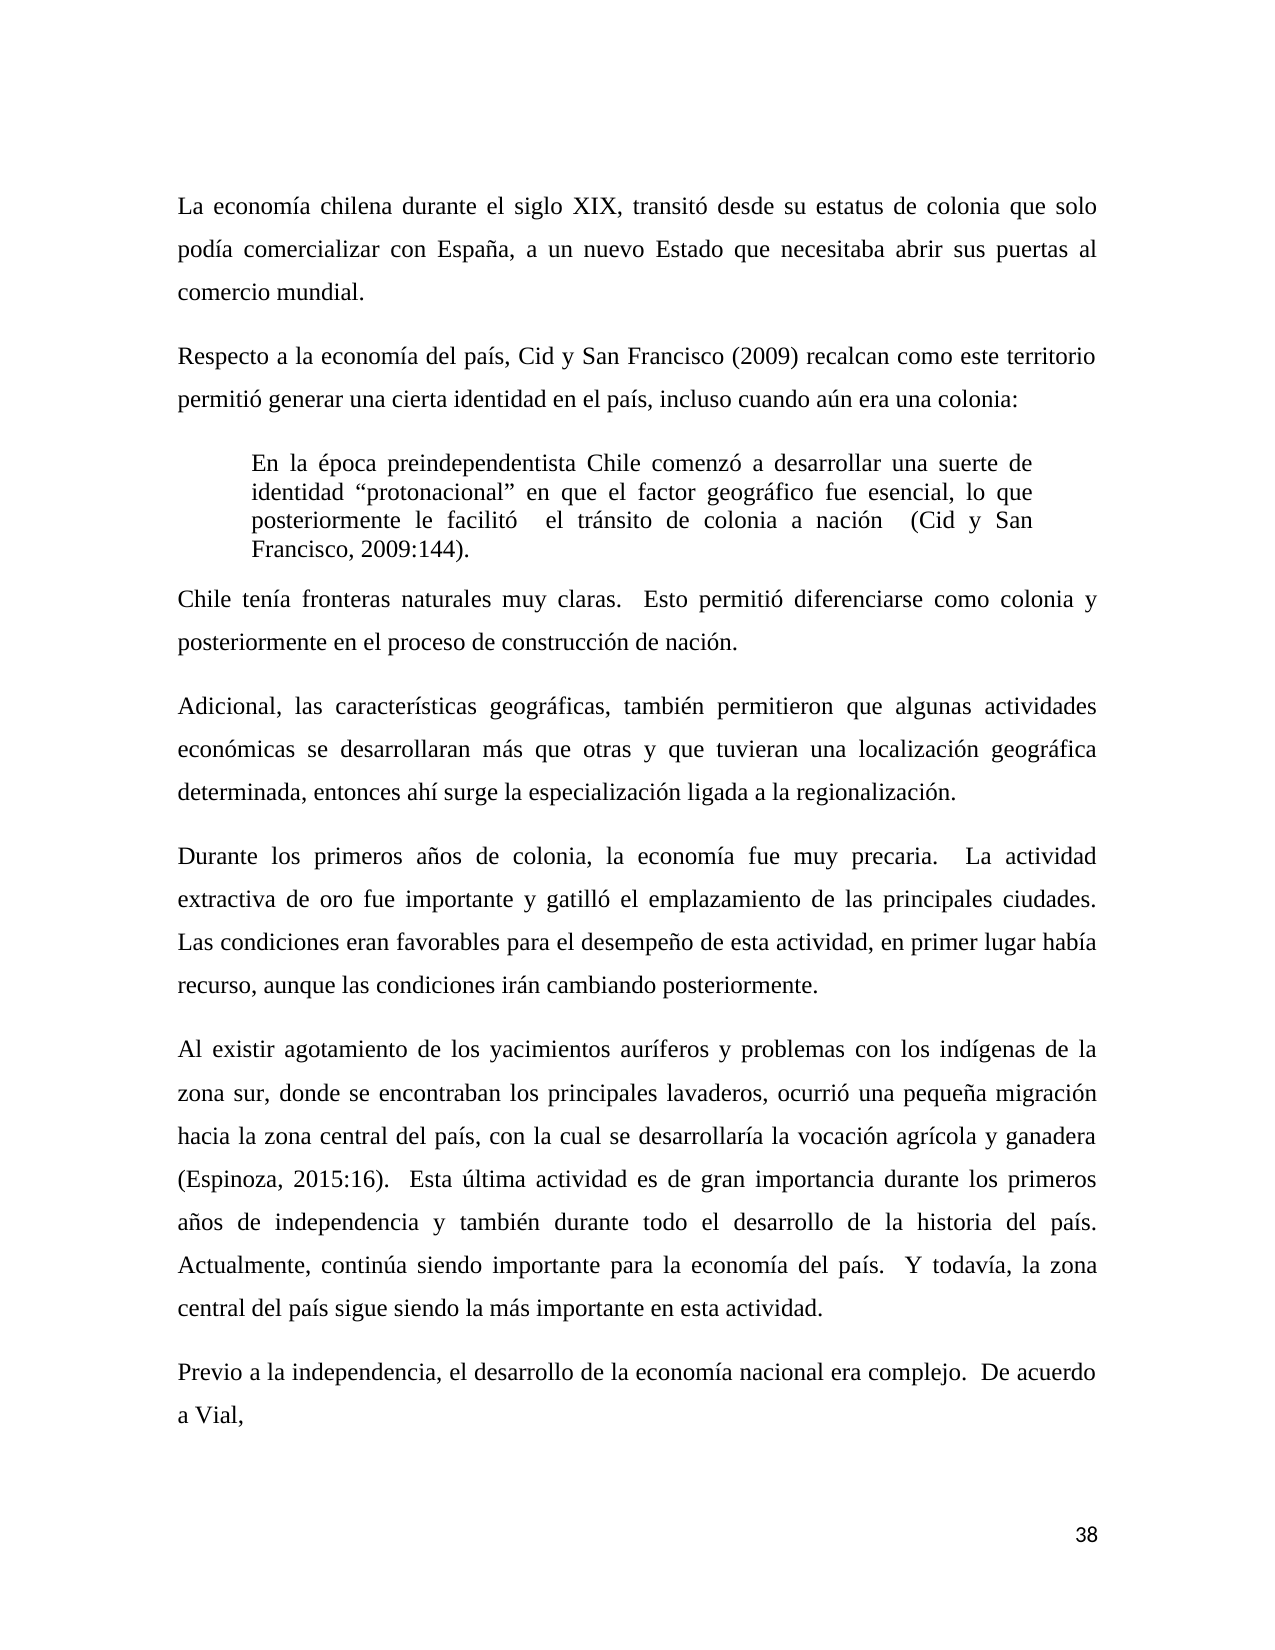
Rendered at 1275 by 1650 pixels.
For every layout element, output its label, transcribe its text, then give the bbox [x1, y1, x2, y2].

text Al existir agotamiento de los yacimientos auríferos y problemas con los indígenas de la zona sur, donde se encontraban los principales lavaderos, ocurrió una pequeña migración hacia la zona central del país, con la cual se desarrollaría la vocación agrícola y ganadera (Espinoza, 2015:16). Esta última actividad es de gran importancia durante los primeros años de independencia y también durante todo el desarrollo de la historia del país. Actualmente, continúa siendo importante para la economía del país. Y todavía, la zona central del país sigue siendo la más importante en esta actividad. [177, 1034, 1098, 1322]
text En la época preindependentista Chile comenzó a desarrollar una suerte de identidad “protonacional” en que el factor geográfico fue esencial, lo que posteriormente le facilitó el tránsito de colonia a nación (Cid y San Francisco, 2009:144). [251, 448, 1034, 563]
text Previo a la independencia, el desarrollo de la economía nacional era complejo. De acuerdo a Vial, [177, 1357, 1098, 1429]
text Respecto a la economía del país, Cid y San Francisco (2009) recalcan como este territorio permitió generar una cierta identidad en el país, incluso cuando aún era una colonia: [177, 341, 1098, 413]
text Chile tenía fronteras naturales muy claras. Esto permitió diferenciarse como colonia y posteriormente en el proceso de construcción de nación. [177, 584, 1098, 656]
text La economía chilena durante el siglo XIX, transitó desde su estatus de colonia que solo podía comercializar con España, a un nuevo Estado que necesitaba abrir sus puertas al comercio mundial. [177, 191, 1098, 306]
text Adicional, las características geográficas, también permitieron que algunas actividades económicas se desarrollaran más que otras y que tuvieran una localización geográfica determinada, entonces ahí surge la especialización ligada a la regionalización. [177, 691, 1098, 806]
text Durante los primeros años de colonia, la economía fue muy precaria. La actividad extractiva de oro fue importante y gatilló el emplazamiento de las principales ciudades. Las condiciones eran favorables para el desempeño de esta actividad, en primer lugar había recurso, aunque las condiciones irán cambiando posteriormente. [177, 841, 1098, 999]
